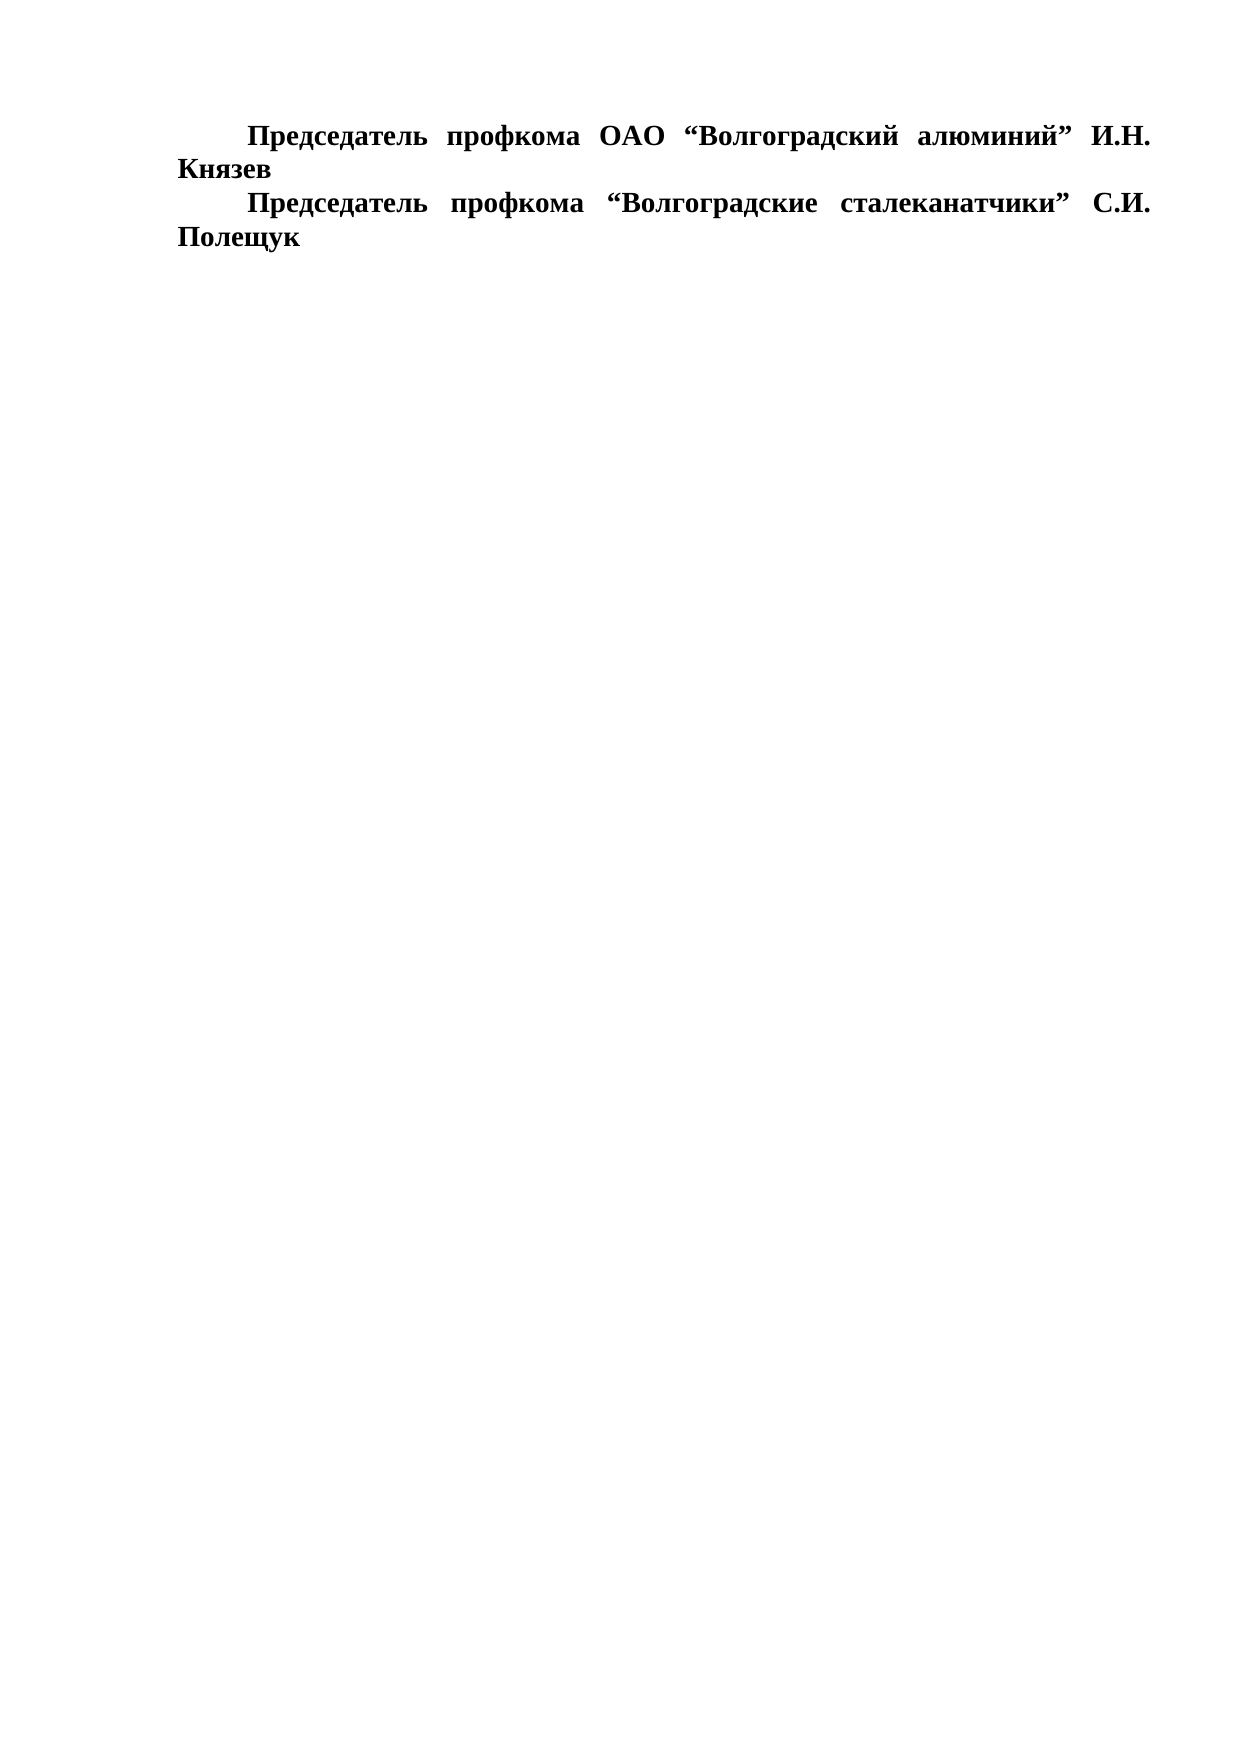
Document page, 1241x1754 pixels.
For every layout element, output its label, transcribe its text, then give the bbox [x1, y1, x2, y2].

text Председатель профкома “Волгоградские сталеканатчики” С.И. Полещук [177, 185, 1152, 252]
text Председатель профкома ОАО “Волгоградский алюминий” И.Н. Князев [177, 118, 1152, 185]
